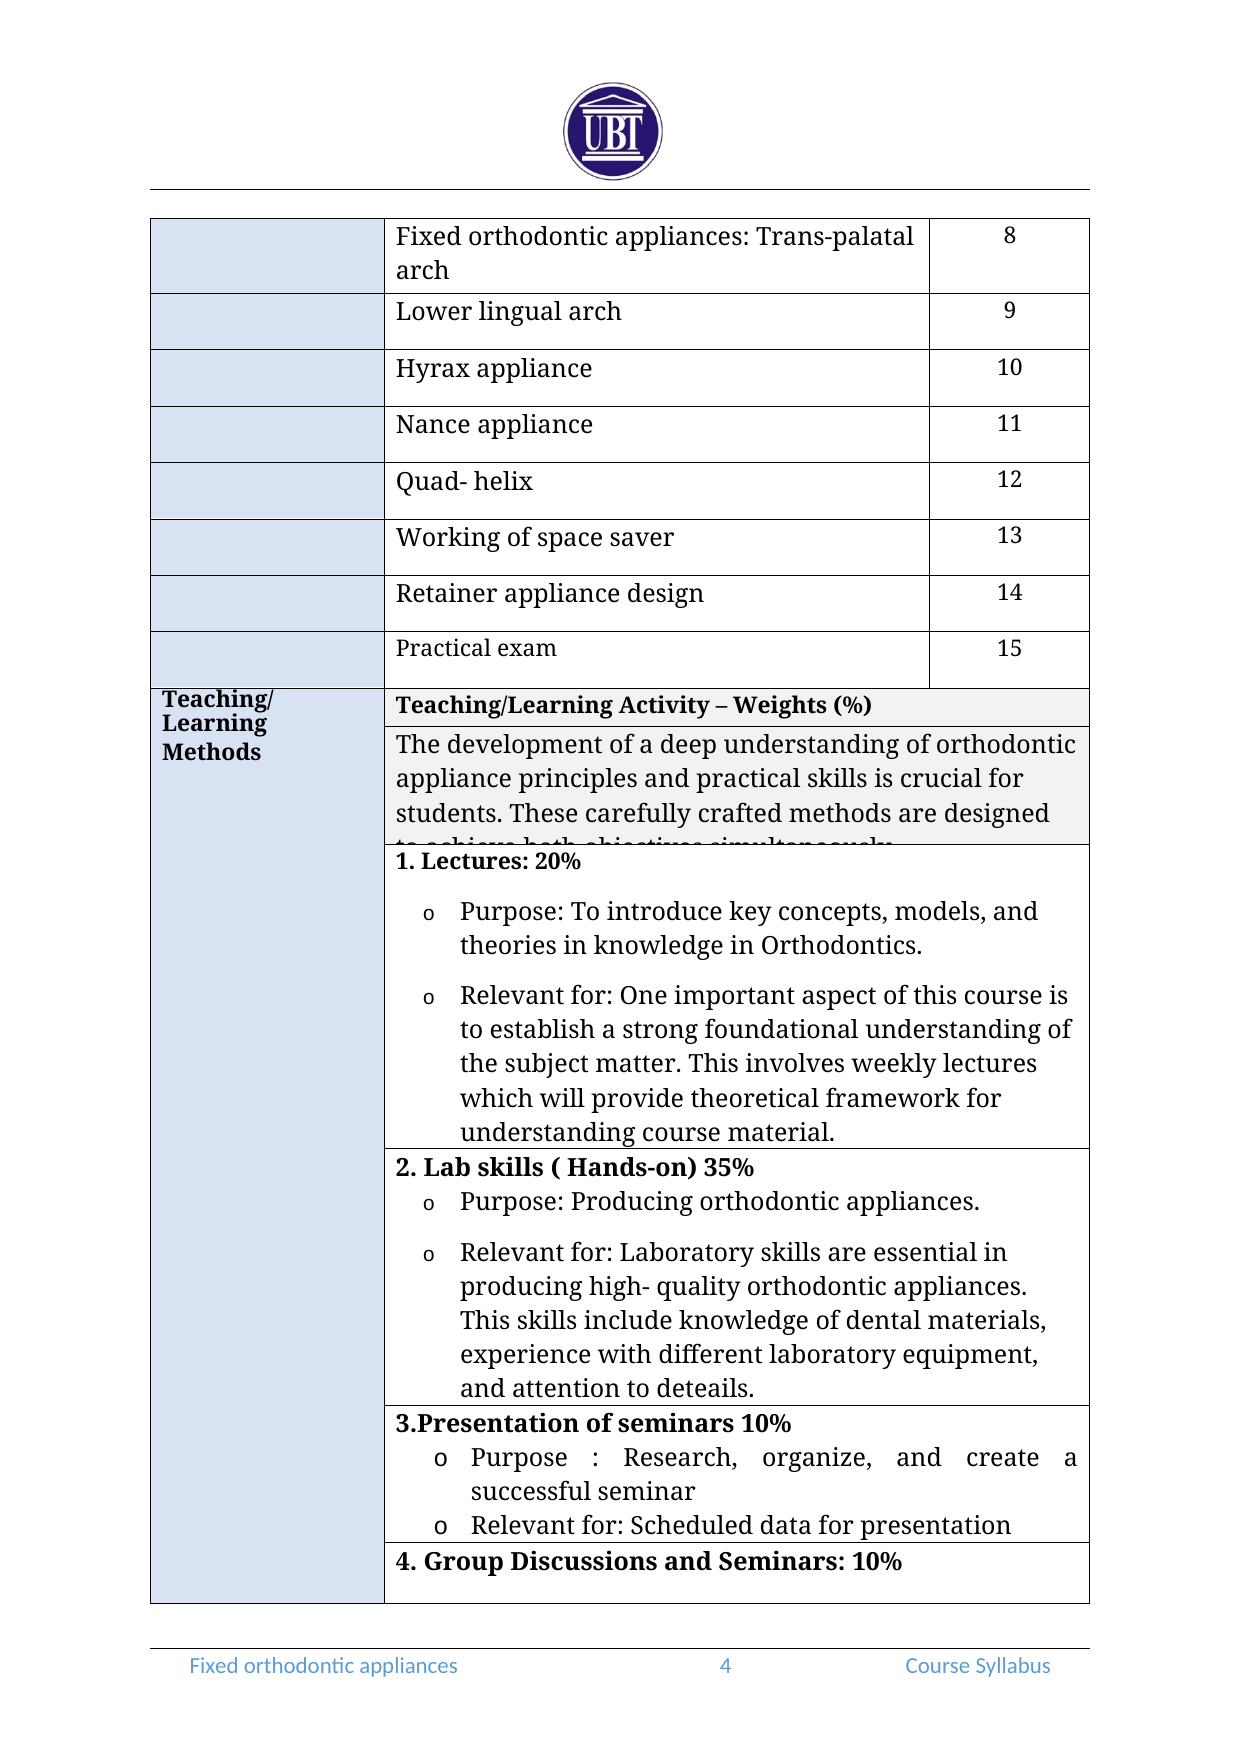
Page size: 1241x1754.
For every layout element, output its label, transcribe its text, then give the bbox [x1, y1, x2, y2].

table_cell Teaching/Learning Activity – Weights (%) [385, 689, 1089, 726]
table_cell 3.Presentation of seminars 10% Purpose : Research, organize, and create a successful seminar Relevant for: Scheduled data for presentation [385, 1406, 1089, 1542]
table_cell [151, 463, 384, 518]
table_cell The development of a deep understanding of orthodontic appliance principles and practical skills is crucial for students. These carefully crafted methods are designed to achieve both objectives simultaneously. [385, 727, 1089, 844]
table_cell Practical exam [385, 632, 929, 687]
table_cell 10 [930, 350, 1089, 406]
table_cell Hyrax appliance [385, 350, 929, 406]
table_cell Lower lingual arch [385, 294, 929, 349]
table_cell Working of space saver [385, 520, 929, 575]
table_cell Retainer appliance design [385, 576, 929, 631]
table_cell 15 [930, 632, 1089, 687]
table_cell 1. Lectures: 20% Purpose: To introduce key concepts, models, and theories in knowledge in Orthodontics. Relevant for: One important aspect of this course is to establish a strong foundational understanding of the subject matter. This involves weekly lectures which will provide theoretical framework for understanding course material. [385, 845, 1089, 1148]
table_cell 9 [930, 294, 1089, 349]
table_cell Fixed orthodontic appliances: Trans-palatal arch [385, 219, 929, 293]
table_cell [151, 407, 384, 462]
table_cell [151, 520, 384, 575]
table_cell 14 [930, 576, 1089, 631]
table_cell [151, 350, 384, 406]
table_cell 11 [930, 407, 1089, 462]
table_cell 2. Lab skills ( Hands-on) 35% Purpose: Producing orthodontic appliances. Relevant for: Laboratory skills are essential in producing high- quality orthodontic appliances. This skills include knowledge of dental materials, experience with different laboratory equipment, and attention to deteails. [385, 1149, 1089, 1404]
table_cell Teaching/ Learning Methods [151, 689, 384, 1603]
table_cell 8 [930, 219, 1089, 293]
table_cell Nance appliance [385, 407, 929, 462]
table_cell 13 [930, 520, 1089, 575]
table_cell [151, 294, 384, 349]
picture [554, 75, 686, 187]
table_cell [151, 219, 384, 293]
table_cell [151, 632, 384, 687]
table_cell [151, 576, 384, 631]
table_cell 12 [930, 463, 1089, 518]
table_cell Quad- helix [385, 463, 929, 518]
